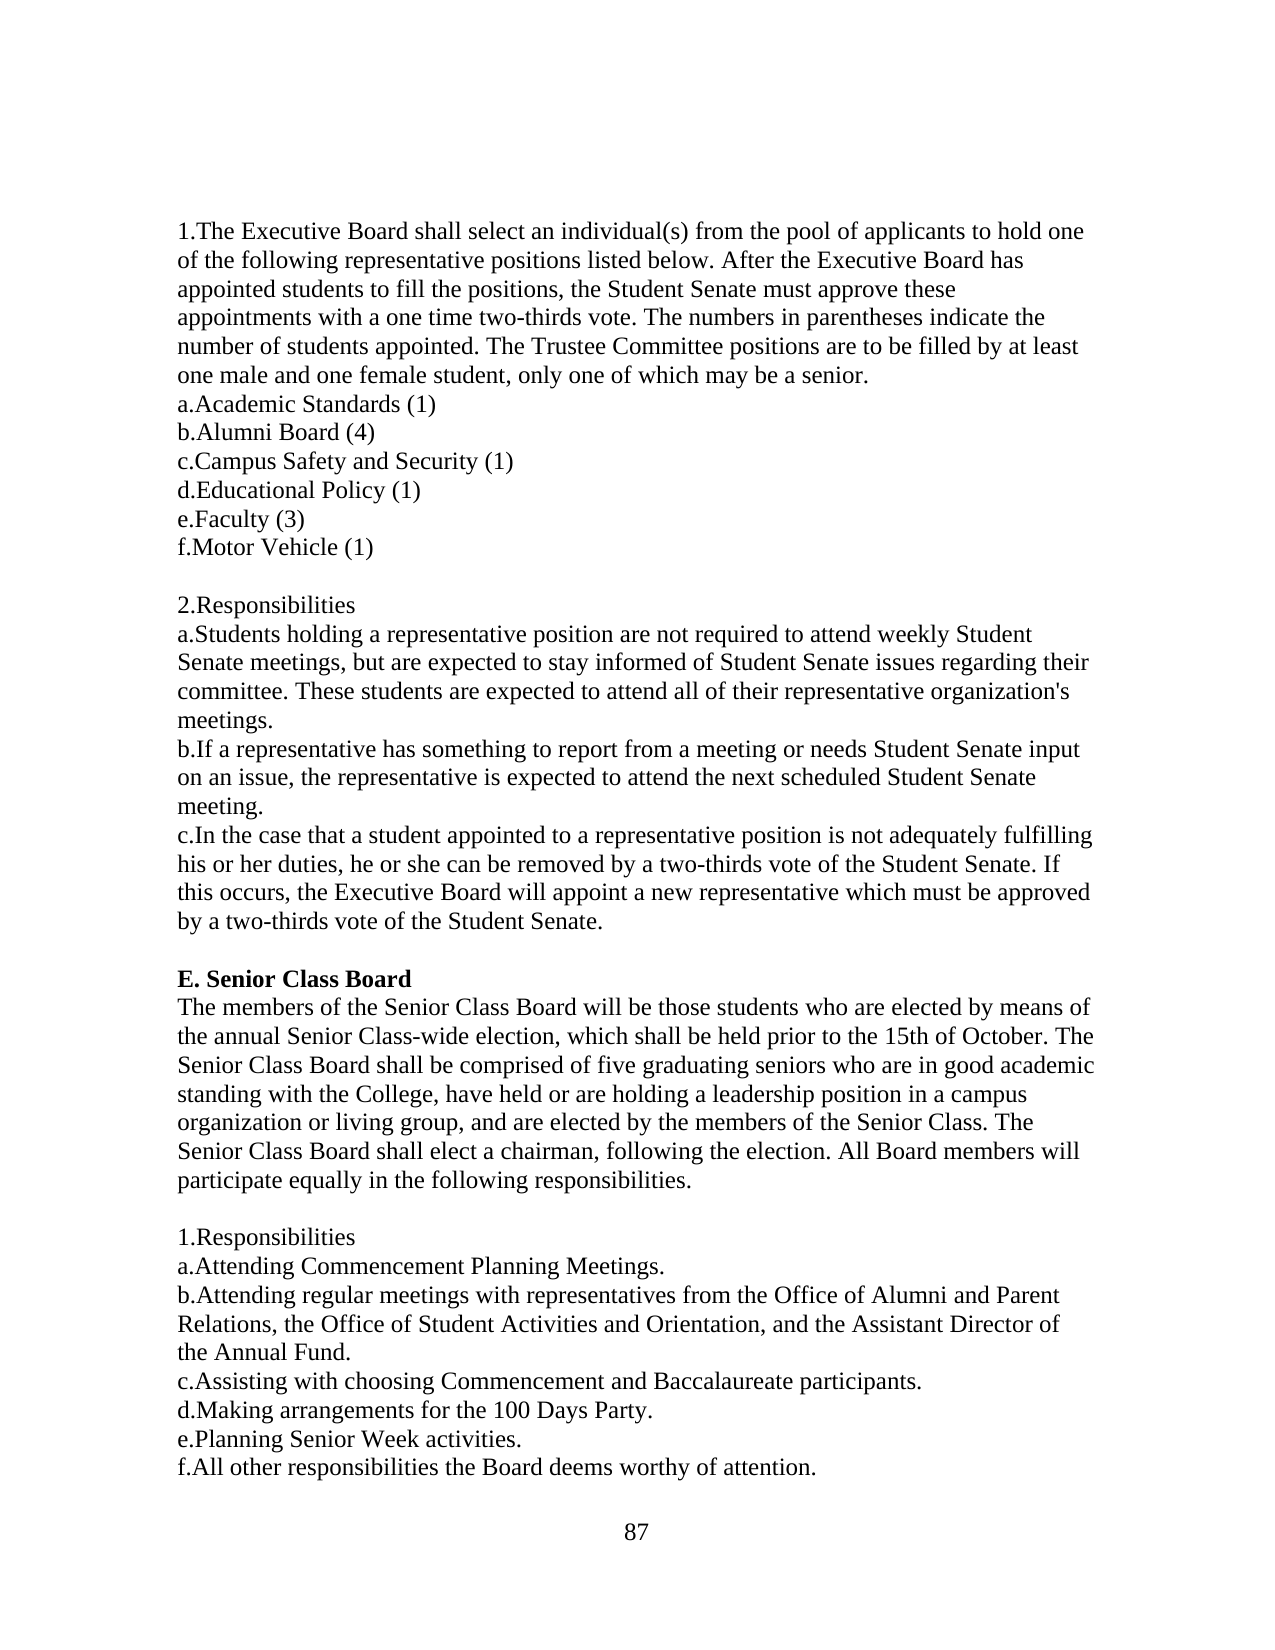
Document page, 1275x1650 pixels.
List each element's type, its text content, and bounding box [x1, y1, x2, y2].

text c.Assisting with choosing Commencement and Baccalaureate participants. [177, 1366, 1096, 1395]
text f.All other responsibilities the Board deems worthy of attention. [177, 1452, 1096, 1481]
text c.In the case that a student appointed to a representative position is not adequately fulfilling his or her duties, he or she can be removed by a two-thirds vote of the Student Senate. If this occurs, the Executive Board will appoint a new representative which must be approved by a two-thirds vote of the Student Senate. [177, 820, 1096, 935]
text e.Faculty (3) [177, 504, 1096, 532]
text f.Motor Vehicle (1) [177, 532, 1096, 561]
text e.Planning Senior Week activities. [177, 1424, 1096, 1452]
text a.Attending Commencement Planning Meetings. [177, 1251, 1096, 1280]
text d.Making arrangements for the 100 Days Party. [177, 1395, 1096, 1424]
text d.Educational Policy (1) [177, 475, 1096, 504]
text b.If a representative has something to report from a meeting or needs Student Senate input on an issue, the representative is expected to attend the next scheduled Student Senate meeting. [177, 734, 1096, 820]
text c.Campus Safety and Security (1) [177, 446, 1096, 475]
text b.Alumni Board (4) [177, 417, 1096, 446]
text 1.The Executive Board shall select an individual(s) from the pool of applicants to hold one of the following representative positions listed below. After the Executive Board has appointed students to fill the positions, the Student Senate must approve these appointments with a one time two-thirds vote. The numbers in parentheses indicate the number of students appointed. The Trustee Committee positions are to be filled by at least one male and one female student, only one of which may be a senior. [177, 216, 1096, 389]
text E. Senior Class Board [177, 964, 1096, 992]
text b.Attending regular meetings with representatives from the Office of Alumni and Parent Relations, the Office of Student Activities and Orientation, and the Assistant Director of the Annual Fund. [177, 1280, 1096, 1366]
text a.Academic Standards (1) [177, 389, 1096, 417]
text 2.Responsibilities [177, 590, 1096, 619]
text 1.Responsibilities [177, 1222, 1096, 1251]
text a.Students holding a representative position are not required to attend weekly Student Senate meetings, but are expected to stay informed of Student Senate issues regarding their committee. These students are expected to attend all of their representative organization's meetings. [177, 619, 1096, 734]
text The members of the Senior Class Board will be those students who are elected by means of the annual Senior Class-wide election, which shall be held prior to the 15th of October. The Senior Class Board shall be comprised of five graduating seniors who are in good academic standing with the College, have held or are holding a leadership position in a campus organization or living group, and are elected by the members of the Senior Class. The Senior Class Board shall elect a chairman, following the election. All Board members will participate equally in the following responsibilities. [177, 992, 1096, 1194]
